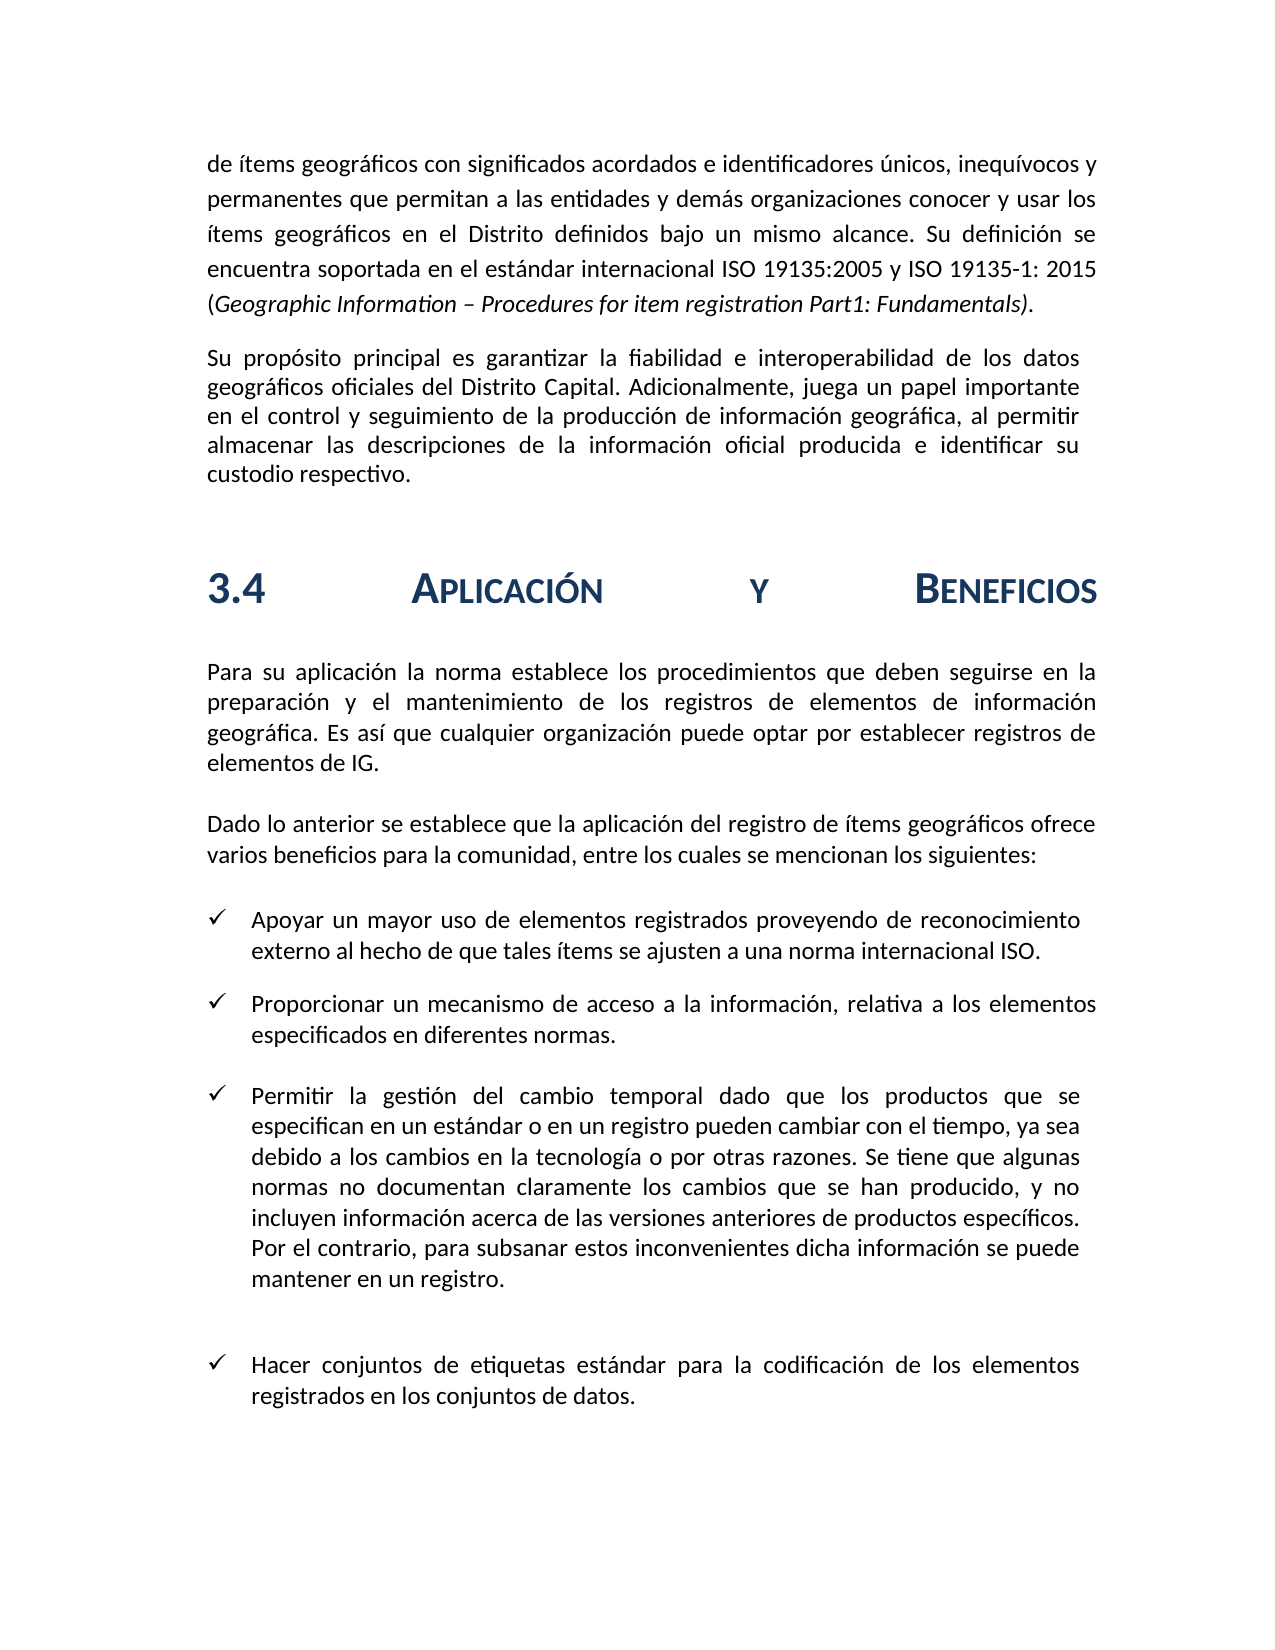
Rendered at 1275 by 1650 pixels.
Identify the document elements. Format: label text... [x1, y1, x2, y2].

list Permitir la gestión del cambio temporal dado que los productos que se especifican en un estándar o en un registro pueden cambiar con el tiempo, ya sea debido a los cambios en la tecnología o por otras razones. Se tiene que algunas normas no documentan claramente los cambios que se han producido, y no incluyen información acerca de las versiones anteriores de productos específicos. Por el contrario, para subsanar estos inconvenientes dicha información se puede mantener en un registro. [207, 1080, 1081, 1294]
text Dado lo anterior se establece que la aplicación del registro de ítems geográficos ofrece varios beneficios para la comunidad, entre los cuales se mencionan los siguientes: [207, 809, 1098, 870]
text Para su aplicación la norma establece los procedimientos que deben seguirse en la preparación y el mantenimiento de los registros de elementos de información geográfica. Es así que cualquier organización puede optar por establecer registros de elementos de IG. [207, 656, 1098, 778]
list Apoyar un mayor uso de elementos registrados proveyendo de reconocimiento externo al hecho de que tales ítems se ajusten a una norma internacional ISO. [207, 905, 1081, 966]
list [207, 148, 1098, 318]
list Proporcionar un mecanismo de acceso a la información, relativa a los elementos especificados en diferentes normas. [207, 988, 1098, 1049]
text Su propósito principal es garantizar la fiabilidad e interoperabilidad de los datos geográficos oficiales del Distrito Capital. Adicionalmente, juega un papel importante en el control y seguimiento de la producción de información geográfica, al permitir almacenar las descripciones de la información oficial producida e identificar su custodio respectivo. [207, 343, 1081, 489]
list 3.4 Aplicación y Beneficios [207, 559, 1098, 656]
list Hacer conjuntos de etiquetas estándar para la codificación de los elementos registrados en los conjuntos de datos. [207, 1349, 1081, 1411]
